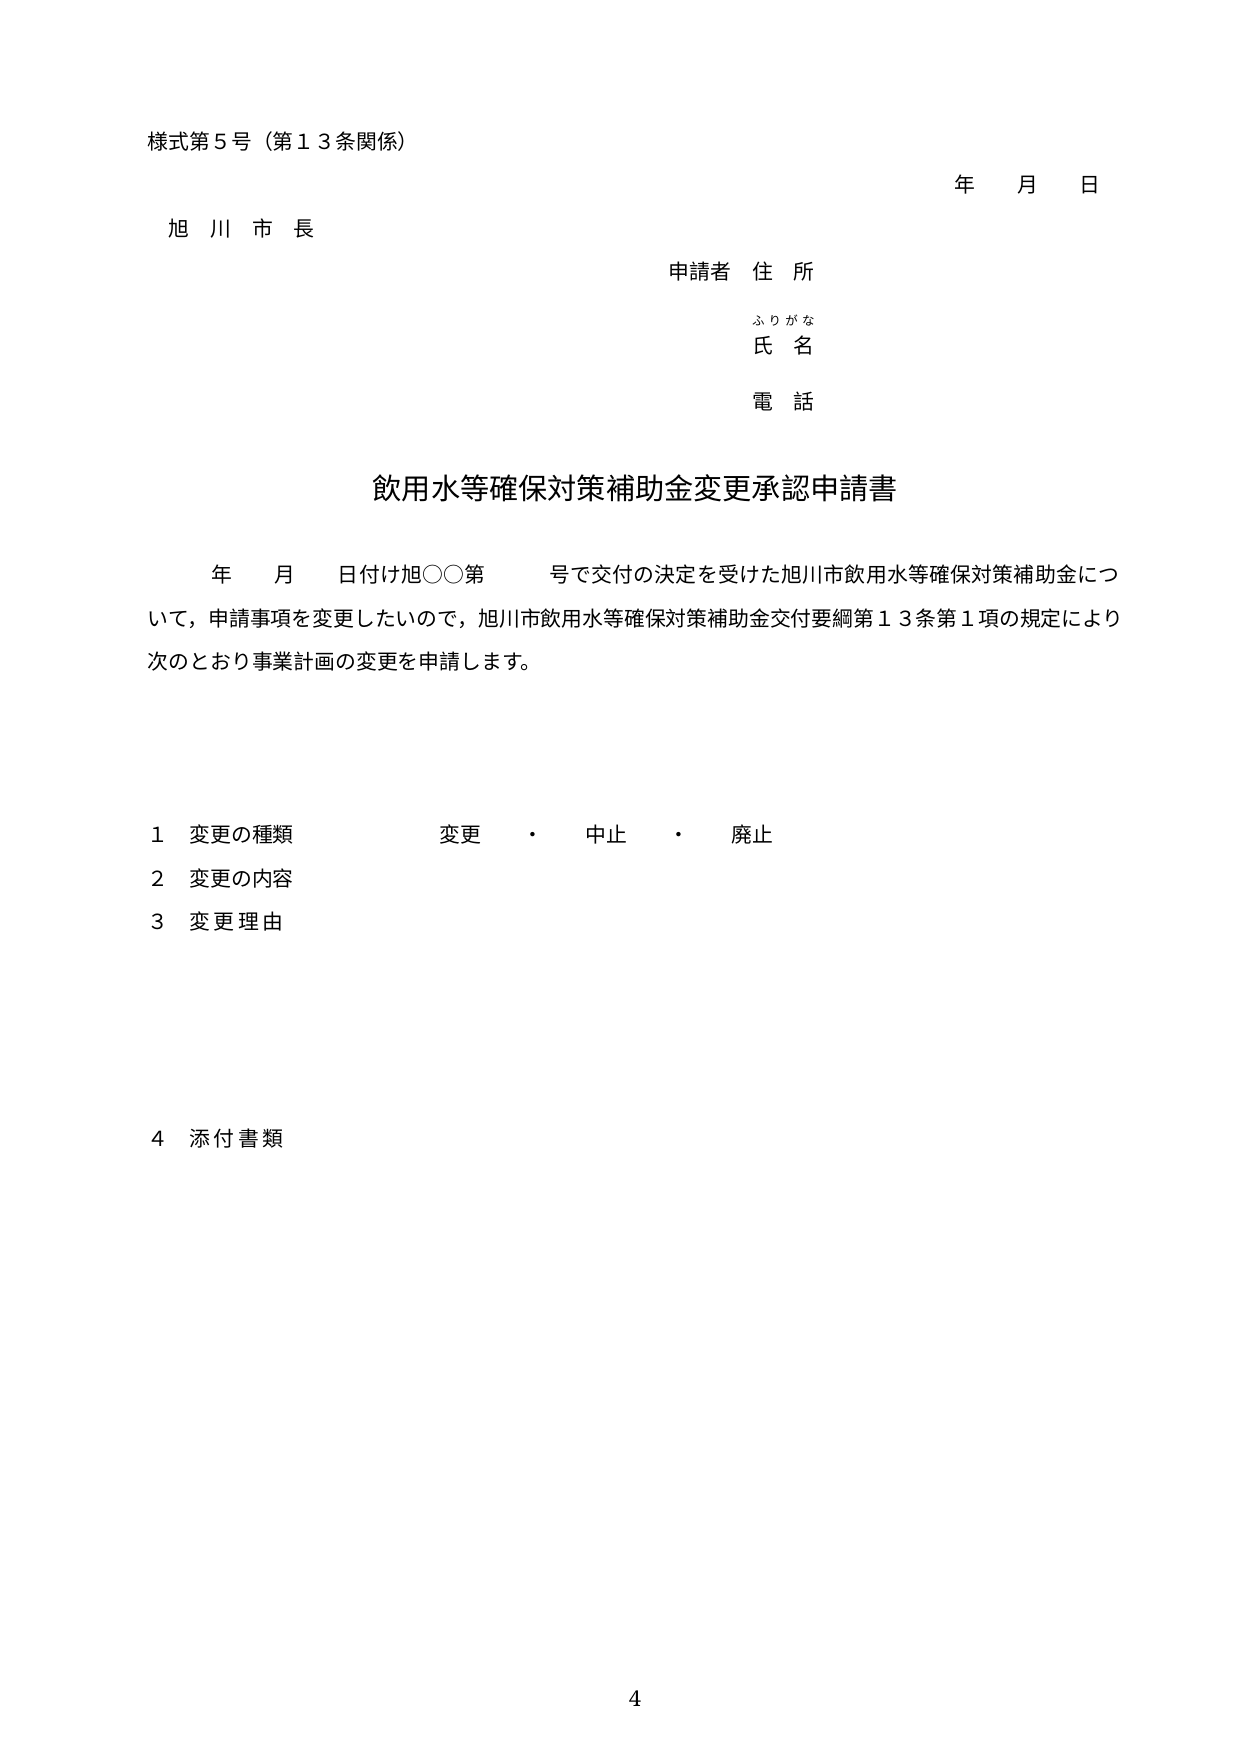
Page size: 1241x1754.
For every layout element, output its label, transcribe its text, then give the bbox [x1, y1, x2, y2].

text 様式第５号（第１３条関係） [148, 119, 1122, 162]
text ３ 変更理由 [148, 899, 1122, 942]
text 申請者 住 所 [148, 249, 1122, 292]
text ４ 添付書類 [148, 1115, 1122, 1159]
text 電 話 [148, 379, 1122, 422]
text ２ 変更の内容 [148, 855, 1122, 899]
text 飲用水等確保対策補助金変更承認申請書 [148, 465, 1122, 509]
text 旭 川 市 長 [148, 205, 1122, 249]
text １ 変更の種類 変更 ・ 中止 ・ 廃止 [148, 812, 1122, 855]
text 年 月 日付け旭○○第 号で交付の決定を受けた旭川市飲用水等確保対策補助金について，申請事項を変更したいので，旭川市飲用水等確保対策補助金交付要綱第１３条第１項の規定により，次のとおり事業計画の変更を申請します。 [148, 552, 1122, 682]
text 年 月 日 [148, 162, 1100, 205]
